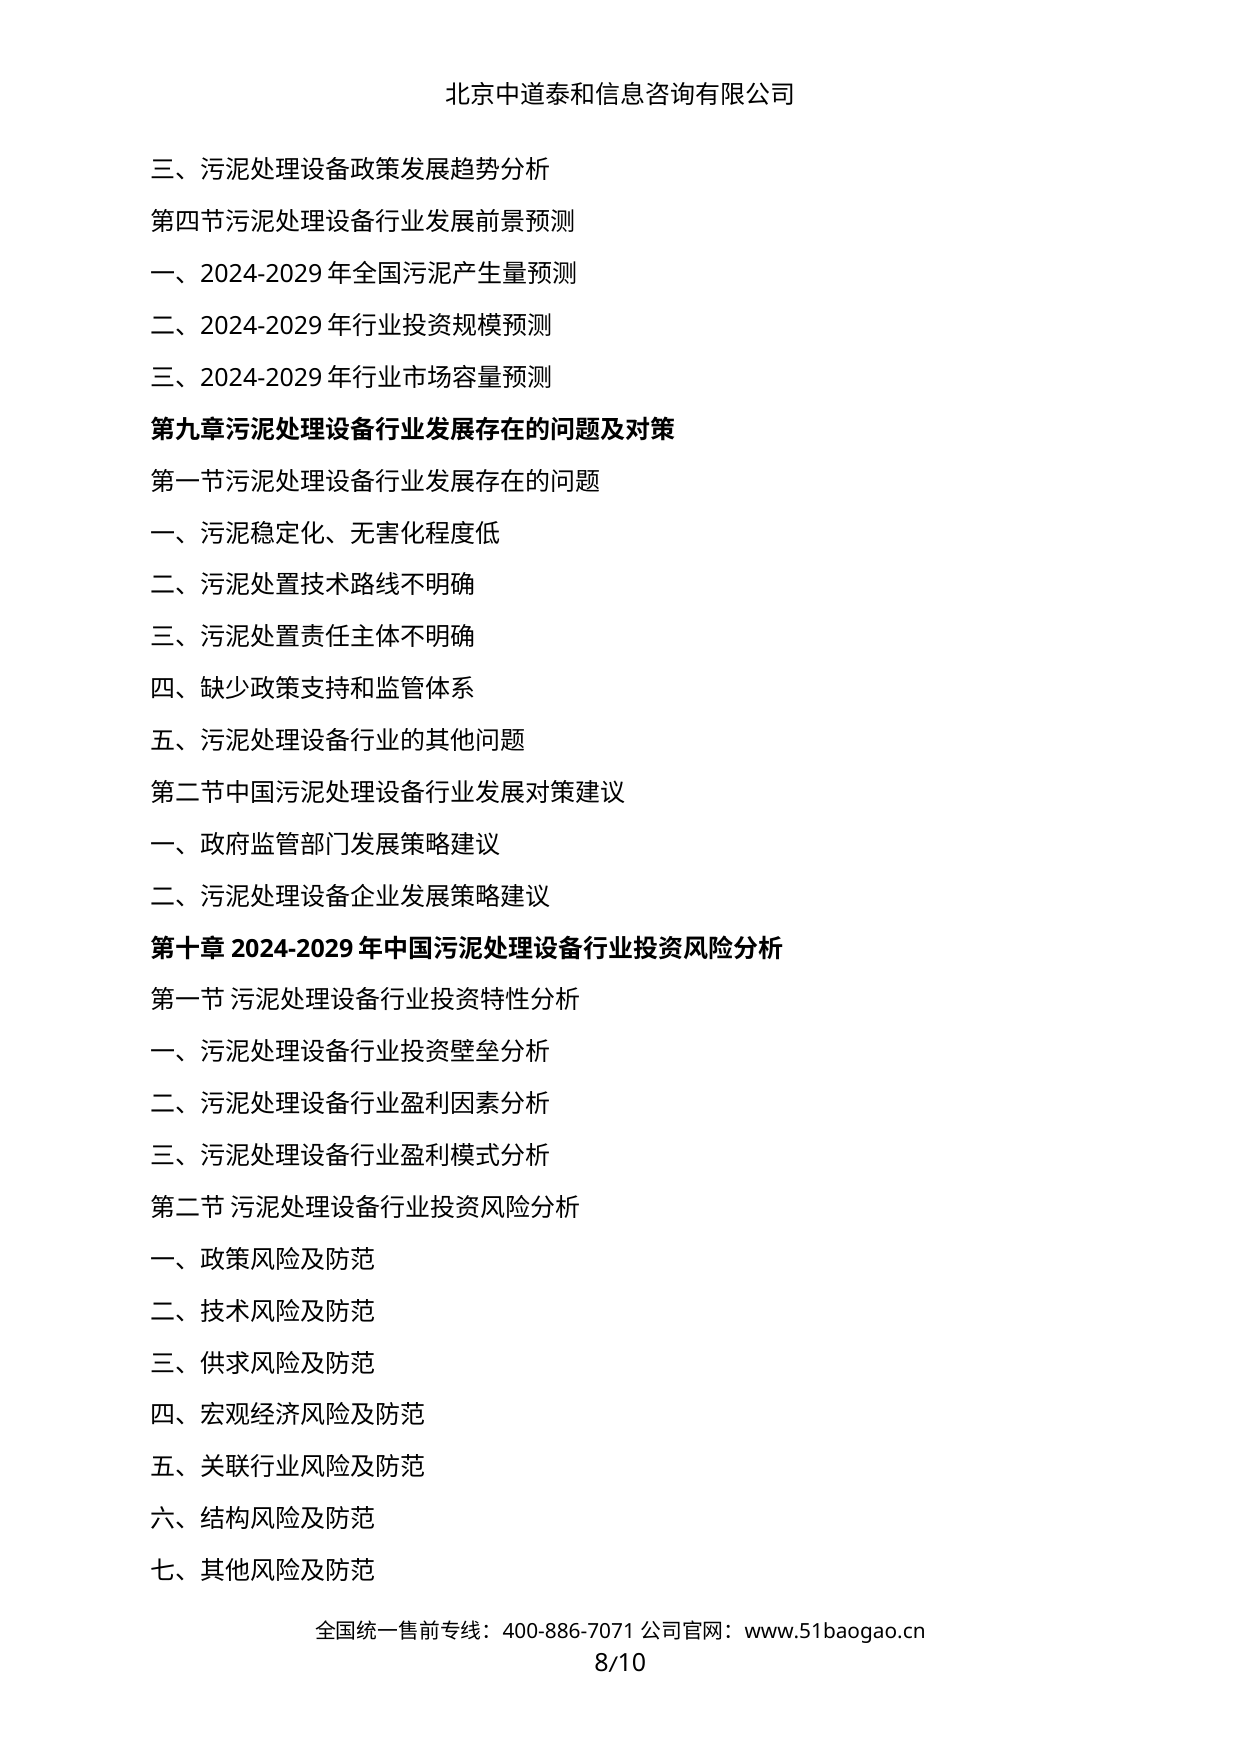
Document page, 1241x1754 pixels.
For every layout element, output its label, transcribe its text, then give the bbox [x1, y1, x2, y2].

text 一、2024-2029年全国污泥产生量预测 [150, 254, 1090, 290]
text 第九章污泥处理设备行业发展存在的问题及对策 [150, 409, 1090, 446]
text 六、结构风险及防范 [150, 1499, 1090, 1535]
text 五、污泥处理设备行业的其他问题 [150, 721, 1090, 757]
text 一、政策风险及防范 [150, 1239, 1090, 1276]
text 第十章 2024-2029年中国污泥处理设备行业投资风险分析 [150, 928, 1090, 964]
text 七、其他风险及防范 [150, 1551, 1090, 1587]
text 二、2024-2029年行业投资规模预测 [150, 306, 1090, 342]
text 第四节污泥处理设备行业发展前景预测 [150, 202, 1090, 238]
text 二、污泥处置技术路线不明确 [150, 565, 1090, 601]
text 二、污泥处理设备行业盈利因素分析 [150, 1084, 1090, 1120]
text 第一节 污泥处理设备行业投资特性分析 [150, 980, 1090, 1016]
text 第二节 污泥处理设备行业投资风险分析 [150, 1187, 1090, 1224]
text 一、政府监管部门发展策略建议 [150, 824, 1090, 861]
text 三、污泥处置责任主体不明确 [150, 617, 1090, 653]
text 四、宏观经济风险及防范 [150, 1395, 1090, 1431]
text 第二节中国污泥处理设备行业发展对策建议 [150, 772, 1090, 809]
text 三、污泥处理设备行业盈利模式分析 [150, 1136, 1090, 1172]
text 二、污泥处理设备企业发展策略建议 [150, 876, 1090, 912]
text 一、污泥处理设备行业投资壁垒分析 [150, 1032, 1090, 1068]
text 三、2024-2029年行业市场容量预测 [150, 357, 1090, 394]
text 第一节污泥处理设备行业发展存在的问题 [150, 461, 1090, 497]
text 三、供求风险及防范 [150, 1343, 1090, 1379]
text 二、技术风险及防范 [150, 1291, 1090, 1327]
text 四、缺少政策支持和监管体系 [150, 669, 1090, 705]
text 一、污泥稳定化、无害化程度低 [150, 513, 1090, 549]
text 五、关联行业风险及防范 [150, 1447, 1090, 1483]
text 三、污泥处理设备政策发展趋势分析 [150, 150, 1090, 186]
